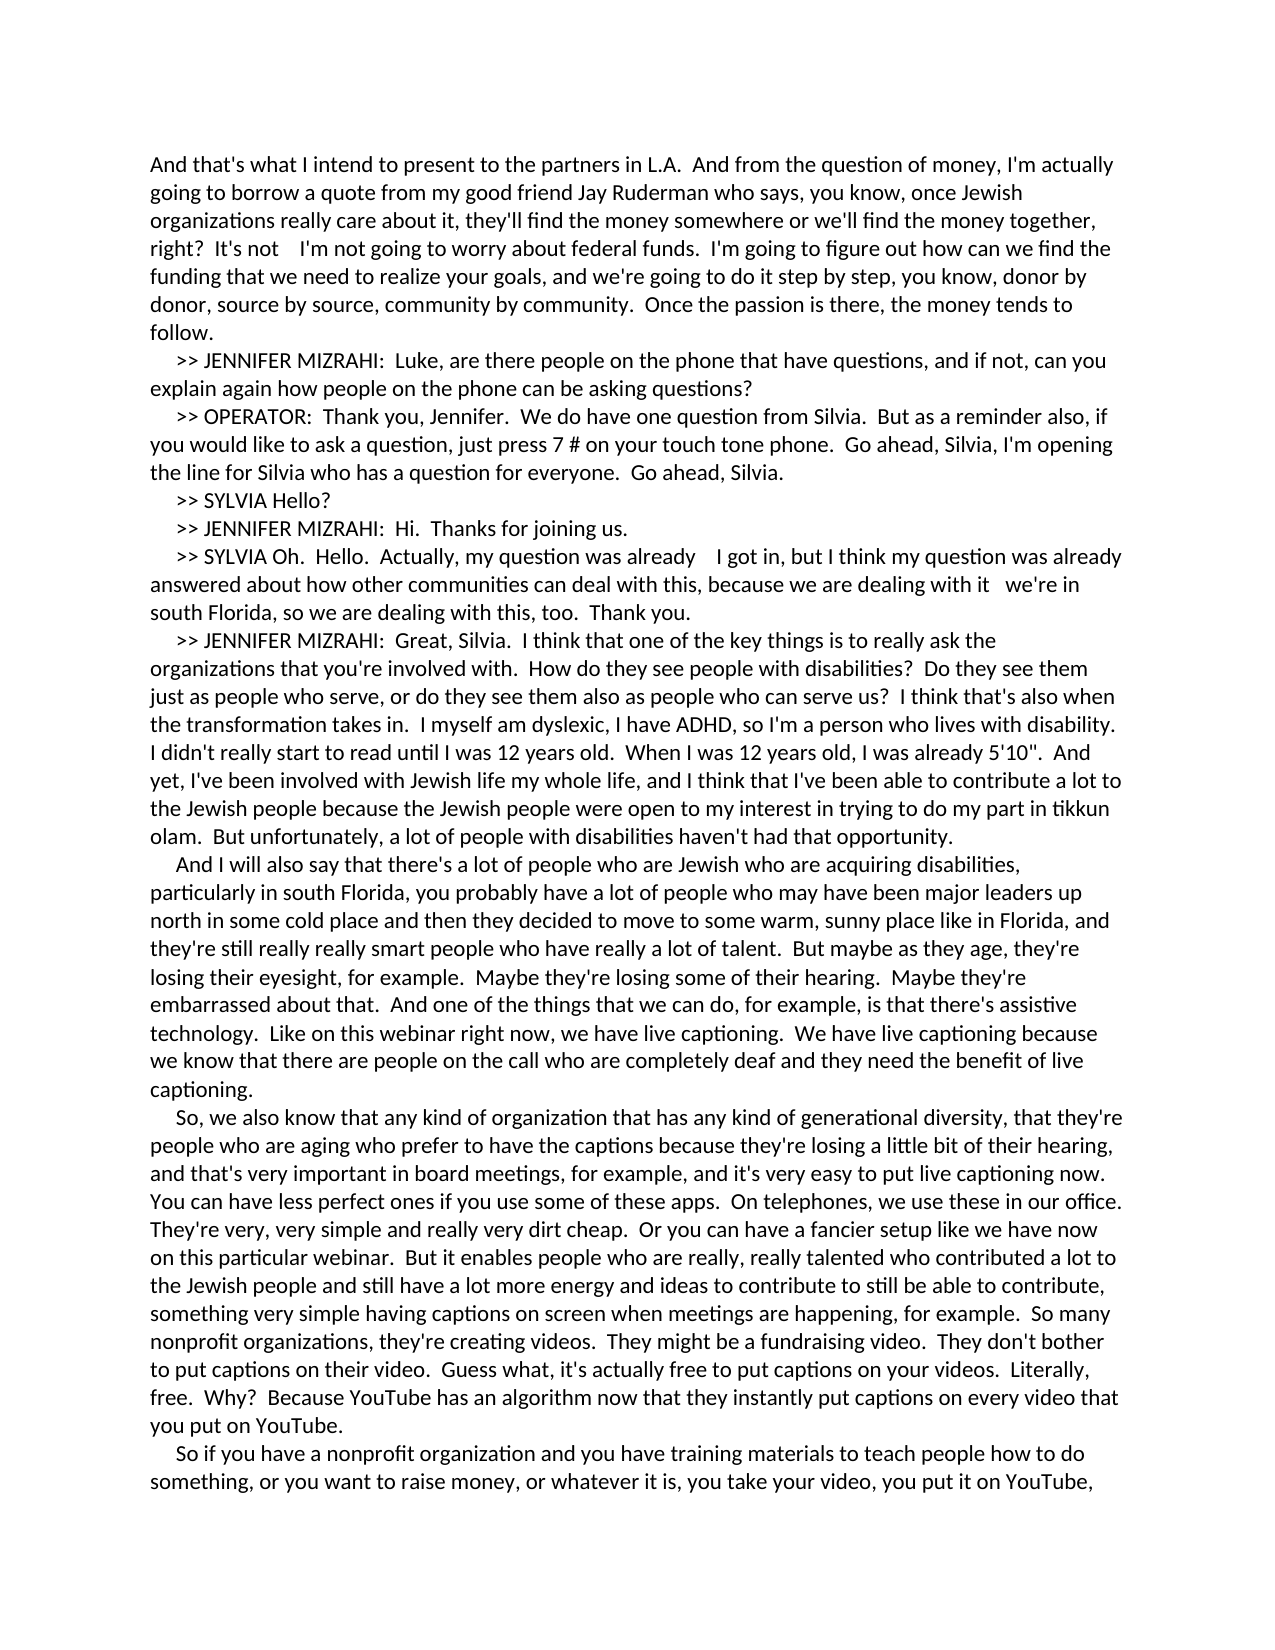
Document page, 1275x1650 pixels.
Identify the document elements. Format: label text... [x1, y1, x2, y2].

text >> JENNIFER MIZRAHI: Great, Silvia. I think that one of the key things is to really ask the organizations that you're involved with. How do they see people with disabilities? Do they see them just as people who serve, or do they see them also as people who can serve us? I think that's also when the transformation takes in. I myself am dyslexic, I have ADHD, so I'm a person who lives with disability. I didn't really start to read until I was 12 years old. When I was 12 years old, I was already 5'10". And yet, I've been involved with Jewish life my whole life, and I think that I've been able to contribute a lot to the Jewish people because the Jewish people were open to my interest in trying to do my part in tikkun olam. But unfortunately, a lot of people with disabilities haven't had that opportunity. [150, 626, 1125, 851]
text So, we also know that any kind of organization that has any kind of generational diversity, that they're people who are aging who prefer to have the captions because they're losing a little bit of their hearing, and that's very important in board meetings, for example, and it's very easy to put live captioning now. You can have less perfect ones if you use some of these apps. On telephones, we use these in our office. They're very, very simple and really very dirt cheap. Or you can have a fancier setup like we have now on this particular webinar. But it enables people who are really, really talented who contributed a lot to the Jewish people and still have a lot more energy and ideas to contribute to still be able to contribute, something very simple having captions on screen when meetings are happening, for example. So many nonprofit organizations, they're creating videos. They might be a fundraising video. They don't bother to put captions on their video. Guess what, it's actually free to put captions on your videos. Literally, free. Why? Because YouTube has an algorithm now that they instantly put captions on every video that you put on YouTube. [150, 1103, 1125, 1439]
text And I will also say that there's a lot of people who are Jewish who are acquiring disabilities, particularly in south Florida, you probably have a lot of people who may have been major leaders up north in some cold place and then they decided to move to some warm, sunny place like in Florida, and they're still really really smart people who have really a lot of talent. But maybe as they age, they're losing their eyesight, for example. Maybe they're losing some of their hearing. Maybe they're embarrassed about that. And one of the things that we can do, for example, is that there's assistive technology. Like on this webinar right now, we have live captioning. We have live captioning because we know that there are people on the call who are completely deaf and they need the benefit of live captioning. [150, 851, 1125, 1103]
text >> SYLVIA Hello? [150, 486, 1125, 514]
text >> JENNIFER MIZRAHI: Hi. Thanks for joining us. [150, 514, 1125, 542]
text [150, 1439, 1125, 1495]
text >> JENNIFER MIZRAHI: Luke, are there people on the phone that have questions, and if not, can you explain again how people on the phone can be asking questions? [150, 346, 1125, 402]
text >> SYLVIA Oh. Hello. Actually, my question was already I got in, but I think my question was already answered about how other communities can deal with this, because we are dealing with it we're in south Florida, so we are dealing with this, too. Thank you. [150, 542, 1125, 626]
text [150, 150, 1125, 346]
text >> OPERATOR: Thank you, Jennifer. We do have one question from Silvia. But as a reminder also, if you would like to ask a question, just press 7 # on your touch tone phone. Go ahead, Silvia, I'm opening the line for Silvia who has a question for everyone. Go ahead, Silvia. [150, 402, 1125, 486]
